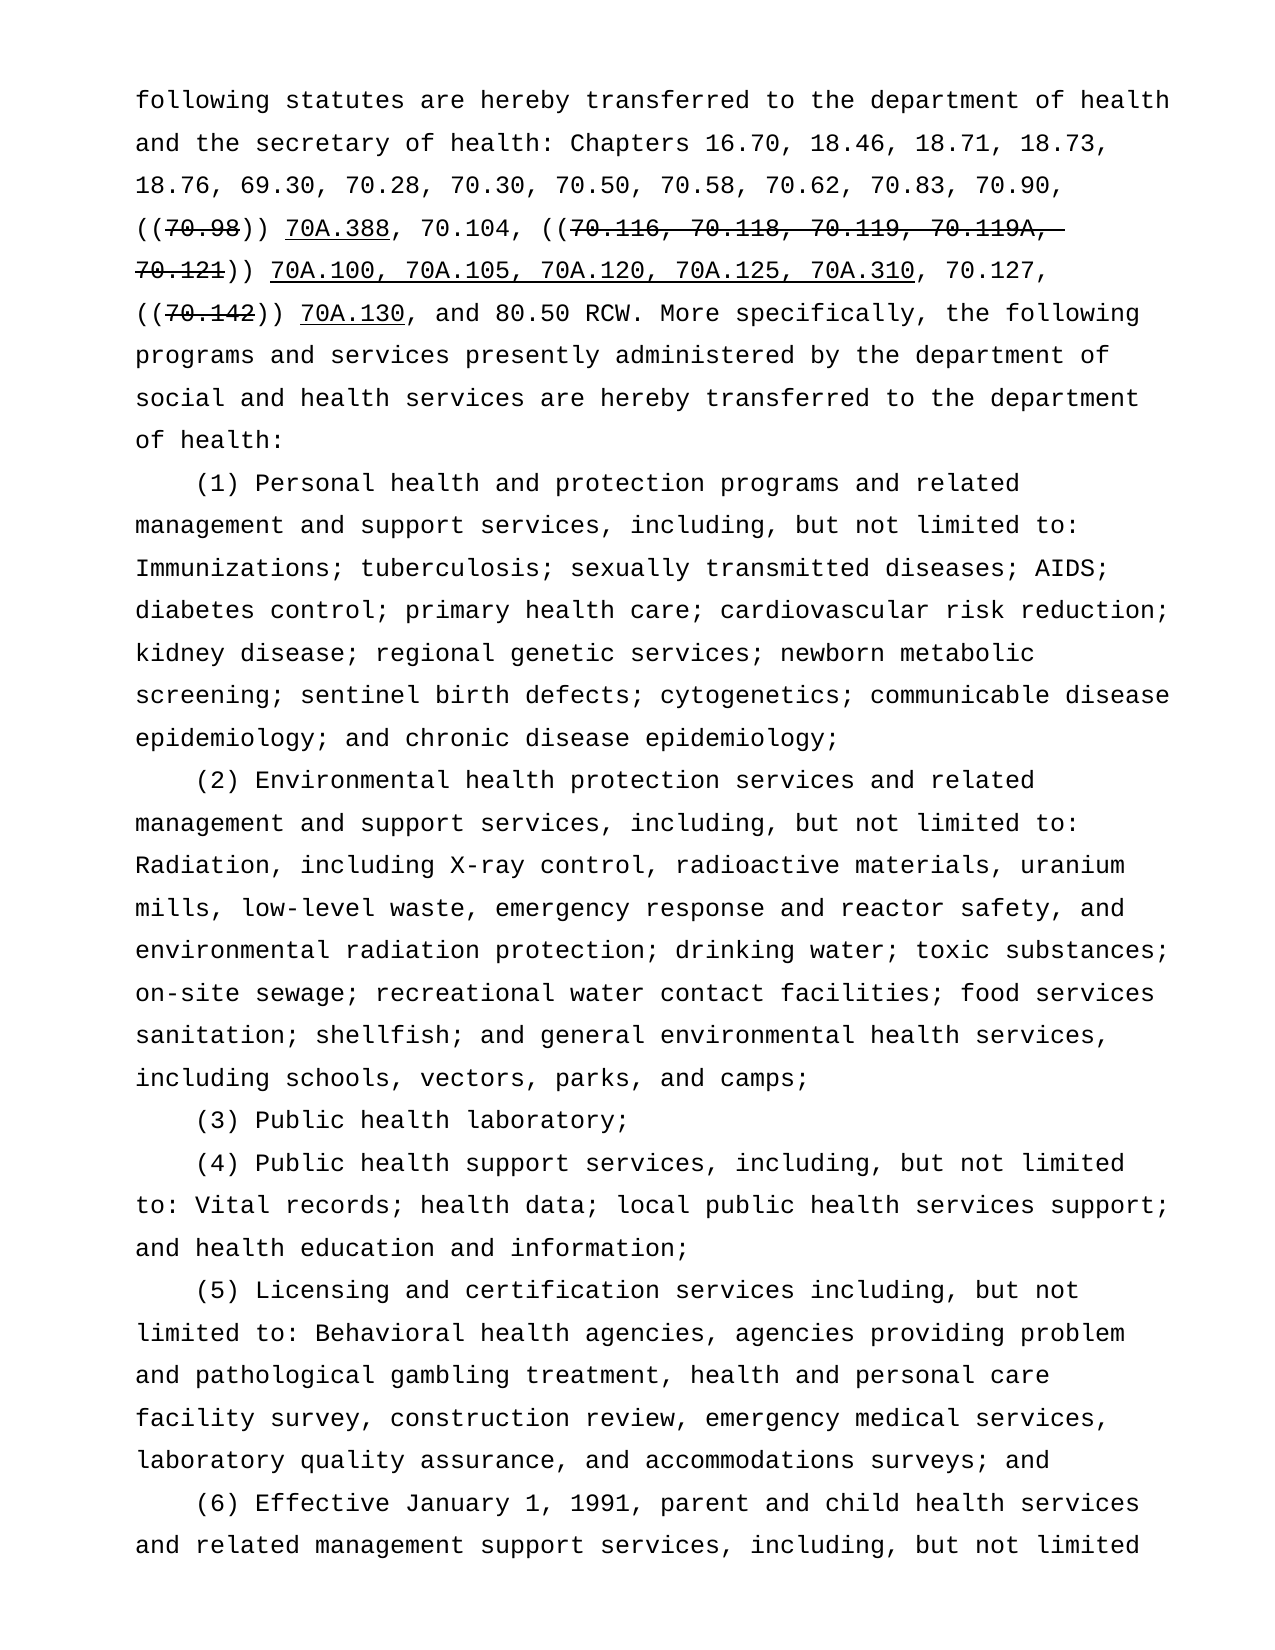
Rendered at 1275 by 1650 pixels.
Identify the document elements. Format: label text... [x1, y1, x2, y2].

text (5) Licensing and certification services including, but not limited to: Behavioral health agencies, agencies providing problem and pathological gambling treatment, health and personal care facility survey, construction review, emergency medical services, laboratory quality assurance, and accommodations surveys; and [135, 1265, 1170, 1477]
text (4) Public health support services, including, but not limited to: Vital records; health data; local public health services support; and health education and information; [135, 1137, 1170, 1265]
text (2) Environmental health protection services and related management and support services, including, but not limited to: Radiation, including X-ray control, radioactive materials, uranium mills, low-level waste, emergency response and reactor safety, and environmental radiation protection; drinking water; toxic substances; on-site sewage; recreational water contact facilities; food services sanitation; shellfish; and general environmental health services, including schools, vectors, parks, and camps; [135, 755, 1170, 1095]
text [135, 1477, 1170, 1562]
text (3) Public health laboratory; [135, 1095, 1170, 1137]
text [135, 75, 1170, 457]
text (1) Personal health and protection programs and related management and support services, including, but not limited to: Immunizations; tuberculosis; sexually transmitted diseases; AIDS; diabetes control; primary health care; cardiovascular risk reduction; kidney disease; regional genetic services; newborn metabolic screening; sentinel birth defects; cytogenetics; communicable disease epidemiology; and chronic disease epidemiology; [135, 457, 1170, 755]
